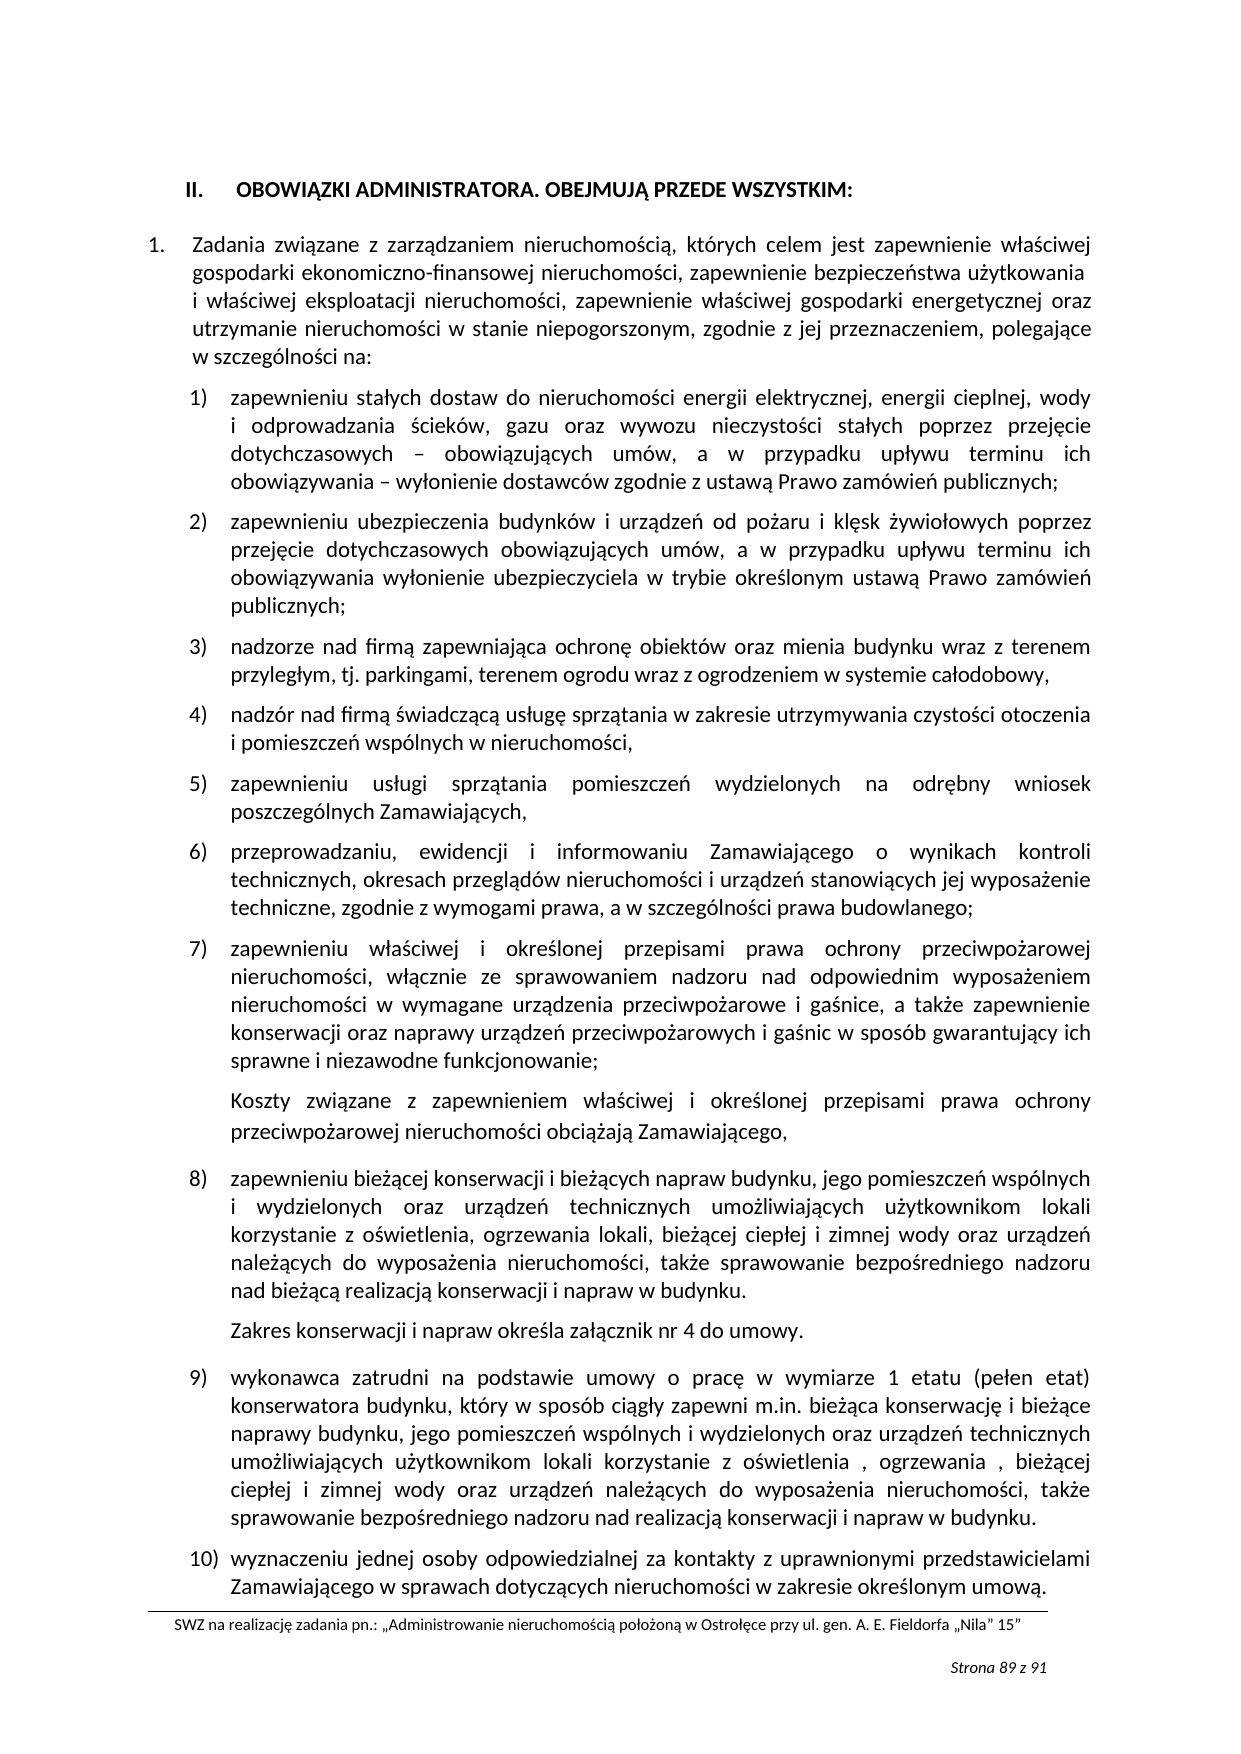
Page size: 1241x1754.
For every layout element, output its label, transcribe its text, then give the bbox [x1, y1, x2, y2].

text Zakres konserwacji i napraw określa załącznik nr 4 do umowy. [230, 1316, 1092, 1344]
list zapewnieniu właściwej i określonej przepisami prawa ochrony przeciwpożarowej nieruchomości, włącznie ze sprawowaniem nadzoru nad odpowiednim wyposażeniem nieruchomości w wymagane urządzenia przeciwpożarowe i gaśnice, a także zapewnienie konserwacji oraz naprawy urządzeń przeciwpożarowych i gaśnic w sposób gwarantujący ich sprawne i niezawodne funkcjonowanie; [189, 934, 1092, 1074]
list zapewnieniu ubezpieczenia budynków i urządzeń od pożaru i klęsk żywiołowych poprzez przejęcie dotychczasowych obowiązujących umów, a w przypadku upływu terminu ich obowiązywania wyłonienie ubezpieczyciela w trybie określonym ustawą Prawo zamówień publicznych; [189, 507, 1093, 619]
text Koszty związane z zapewnieniem właściwej i określonej przepisami prawa ochrony przeciwpożarowej nieruchomości obciążają Zamawiającego, [230, 1087, 1092, 1145]
list nadzór nad firmą świadczącą usługę sprzątania w zakresie utrzymywania czystości otoczenia i pomieszczeń wspólnych w nieruchomości, [189, 700, 1092, 756]
list przeprowadzaniu, ewidencji i informowaniu Zamawiającego o wynikach kontroli technicznych, okresach przeglądów nieruchomości i urządzeń stanowiących jej wyposażenie techniczne, zgodnie z wymogami prawa, a w szczególności prawa budowlanego; [189, 837, 1092, 922]
list zapewnieniu bieżącej konserwacji i bieżących napraw budynku, jego pomieszczeń wspólnych i wydzielonych oraz urządzeń technicznych umożliwiających użytkownikom lokali korzystanie z oświetlenia, ogrzewania lokali, bieżącej ciepłej i zimnej wody oraz urządzeń należących do wyposażenia nieruchomości, także sprawowanie bezpośredniego nadzoru nad bieżącą realizacją konserwacji i napraw w budynku. [189, 1164, 1092, 1304]
list zapewnieniu stałych dostaw do nieruchomości energii elektrycznej, energii cieplnej, wody i odprowadzania ścieków, gazu oraz wywozu nieczystości stałych poprzez przejęcie dotychczasowych – obowiązujących umów, a w przypadku upływu terminu ich obowiązywania – wyłonienie dostawców zgodnie z ustawą Prawo zamówień publicznych; [189, 383, 1093, 495]
list zapewnieniu usługi sprzątania pomieszczeń wydzielonych na odrębny wniosek poszczególnych Zamawiających, [189, 769, 1092, 825]
list OBOWIĄZKI ADMINISTRATORA. OBEJMUJĄ PRZEDE WSZYSTKIM: [185, 176, 1093, 204]
list wyznaczeniu jednej osoby odpowiedzialnej za kontakty z uprawnionymi przedstawicielami Zamawiającego w sprawach dotyczących nieruchomości w zakresie określonym umową. [189, 1544, 1092, 1600]
list Zadania związane z zarządzaniem nieruchomością, których celem jest zapewnienie właściwej gospodarki ekonomiczno-finansowej nieruchomości, zapewnienie bezpieczeństwa użytkowania i właściwej eksploatacji nieruchomości, zapewnienie właściwej gospodarki energetycznej oraz utrzymanie nieruchomości w stanie niepogorszonym, zgodnie z jej przeznaczeniem, polegające w szczególności na: [148, 230, 1093, 370]
list nadzorze nad firmą zapewniająca ochronę obiektów oraz mienia budynku wraz z terenem przyległym, tj. parkingami, terenem ogrodu wraz z ogrodzeniem w systemie całodobowy, [189, 632, 1092, 688]
list wykonawca zatrudni na podstawie umowy o pracę w wymiarze 1 etatu (pełen etat) konserwatora budynku, który w sposób ciągły zapewni m.in. bieżąca konserwację i bieżące naprawy budynku, jego pomieszczeń wspólnych i wydzielonych oraz urządzeń technicznych umożliwiających użytkownikom lokali korzystanie z oświetlenia , ogrzewania , bieżącej ciepłej i zimnej wody oraz urządzeń należących do wyposażenia nieruchomości, także sprawowanie bezpośredniego nadzoru nad realizacją konserwacji i napraw w budynku. [189, 1363, 1092, 1531]
